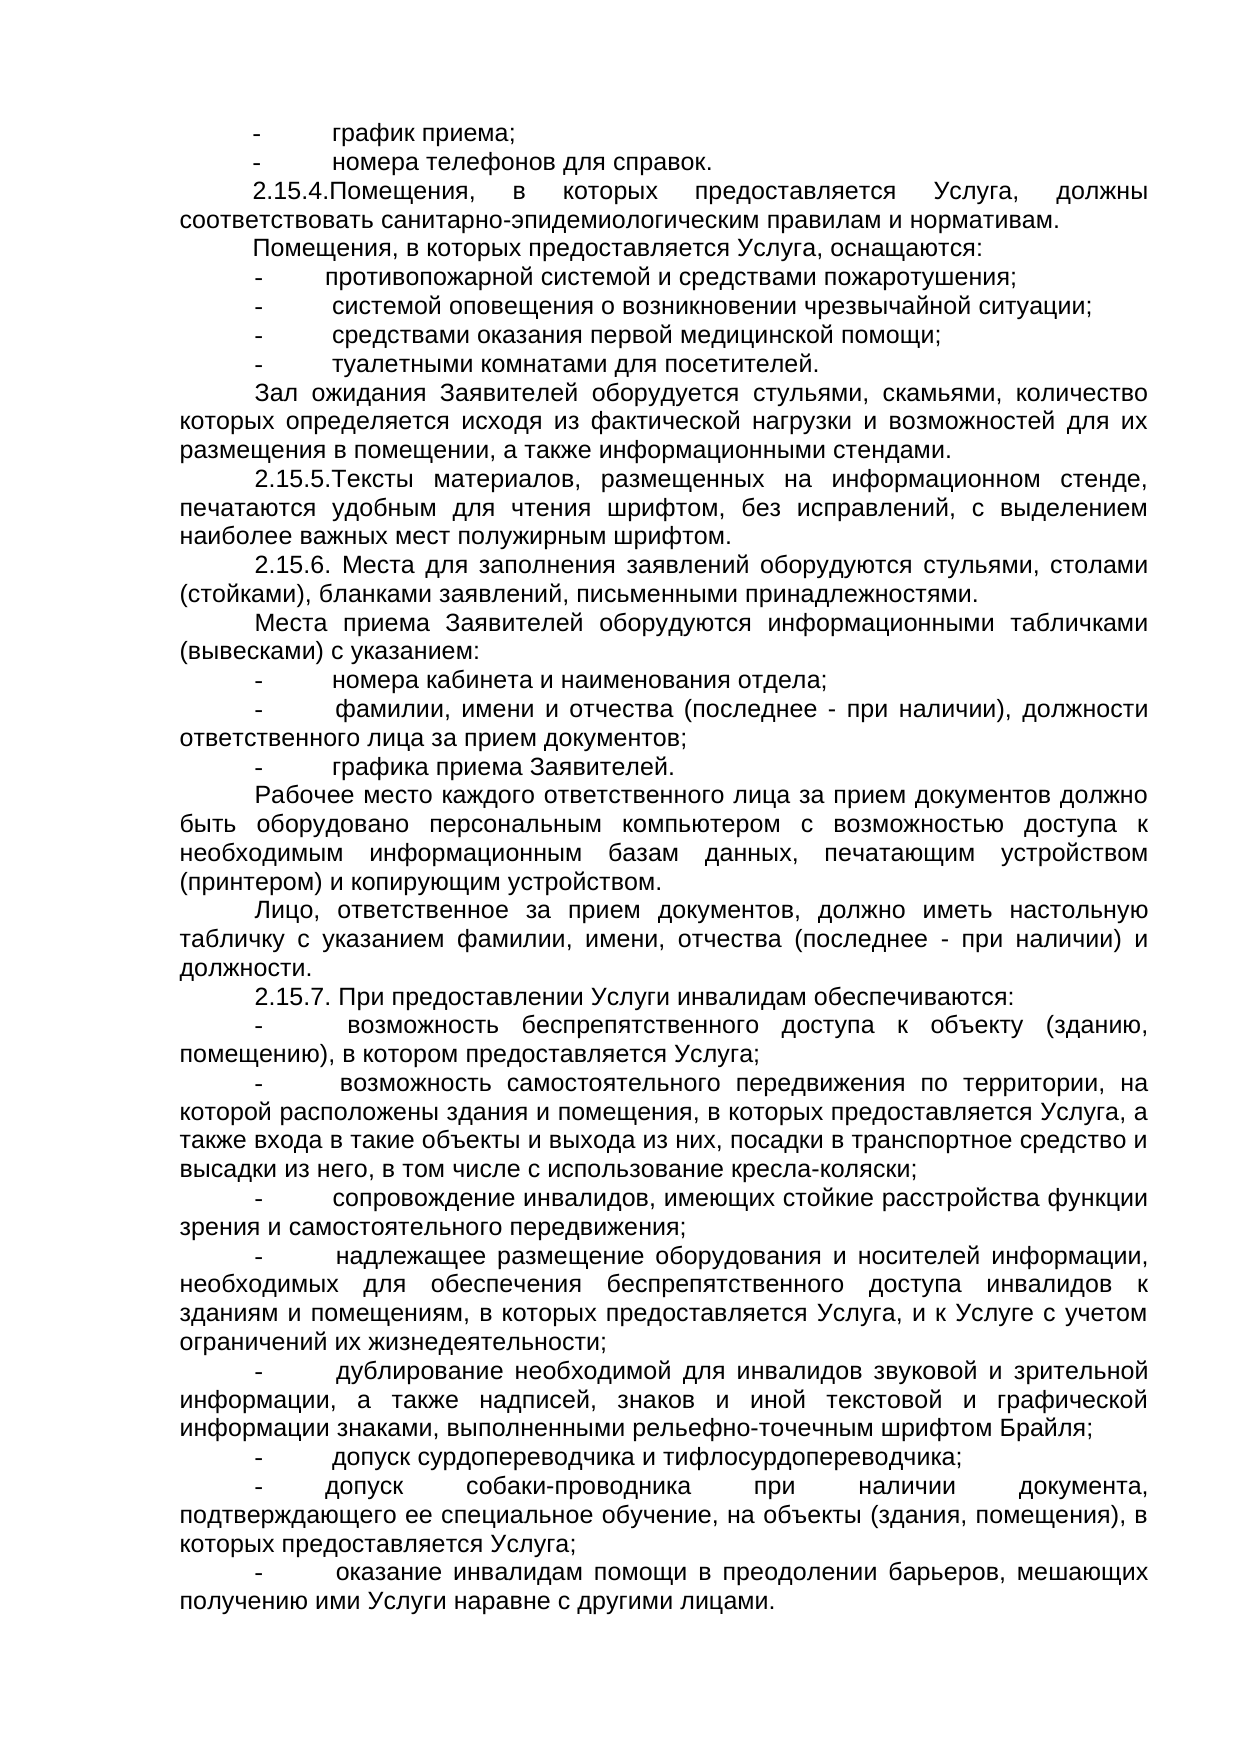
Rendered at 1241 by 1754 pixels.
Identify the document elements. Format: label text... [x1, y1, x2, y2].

list туалетными комнатами для посетителей. [179, 349, 1152, 377]
text 2.15.7. При предоставлении Услуги инвалидам обеспечиваются: [179, 982, 1152, 1010]
list допуск собаки-проводника при наличии документа, подтверждающего ее специальное обучение, на объекты (здания, помещения), в которых предоставляется Услуга; [179, 1471, 1149, 1557]
list дублирование необходимой для инвалидов звуковой и зрительной информации, а также надписей, знаков и иной текстовой и графической информации знаками, выполненными рельефно-точечным шрифтом Брайля; [179, 1356, 1149, 1442]
text Помещения, в которых предоставляется Услуга, оснащаются: [179, 233, 1152, 262]
list номера кабинета и наименования отдела; [179, 665, 1152, 694]
text Места приема Заявителей оборудуются информационными табличками (вывесками) с указанием: [179, 607, 1149, 665]
list фамилии, имени и отчества (последнее - при наличии), должности ответственного лица за прием документов; [179, 694, 1149, 751]
list номера телефонов для справок. [179, 147, 1152, 176]
text Зал ожидания Заявителей оборудуется стульями, скамьями, количество которых определяется исходя из фактической нагрузки и возможностей для их размещения в помещении, а также информационными стендами. [179, 377, 1149, 464]
list оказание инвалидам помощи в преодолении барьеров, мешающих получению ими Услуги наравне с другими лицами. [179, 1557, 1149, 1615]
list надлежащее размещение оборудования и носителей информации, необходимых для обеспечения беспрепятственного доступа инвалидов к зданиям и помещениям, в которых предоставляется Услуга, и к Услуге с учетом ограничений их жизнедеятельности; [179, 1241, 1149, 1356]
list сопровождение инвалидов, имеющих стойкие расстройства функции зрения и самостоятельного передвижения; [179, 1183, 1149, 1241]
text 2.15.4.Помещения, в которых предоставляется Услуга, должны соответствовать санитарно-эпидемиологическим правилам и нормативам. [179, 176, 1149, 233]
text Рабочее место каждого ответственного лица за прием документов должно быть оборудовано персональным компьютером с возможностью доступа к необходимым информационным базам данных, печатающим устройством (принтером) и копирующим устройством. [179, 780, 1149, 895]
text 2.15.6. Места для заполнения заявлений оборудуются стульями, столами (стойками), бланками заявлений, письменными принадлежностями. [179, 550, 1149, 607]
text 2.15.5.Тексты материалов, размещенных на информационном стенде, печатаются удобным для чтения шрифтом, без исправлений, с выделением наиболее важных мест полужирным шрифтом. [179, 464, 1149, 550]
list возможность самостоятельного передвижения по территории, на которой расположены здания и помещения, в которых предоставляется Услуга, а также входа в такие объекты и выхода из них, посадки в транспортное средство и высадки из него, в том числе с использование кресла-коляски; [179, 1068, 1149, 1183]
list средствами оказания первой медицинской помощи; [179, 320, 1152, 349]
list противопожарной системой и средствами пожаротушения; [179, 262, 1152, 291]
text Лицо, ответственное за прием документов, должно иметь настольную табличку с указанием фамилии, имени, отчества (последнее - при наличии) и должности. [179, 895, 1149, 982]
list график приема; [179, 118, 1152, 147]
list допуск сурдопереводчика и тифлосурдопереводчика; [179, 1442, 1152, 1471]
list графика приема Заявителей. [179, 751, 1152, 780]
list возможность беспрепятственного доступа к объекту (зданию, помещению), в котором предоставляется Услуга; [179, 1010, 1149, 1068]
list системой оповещения о возникновении чрезвычайной ситуации; [179, 291, 1152, 320]
